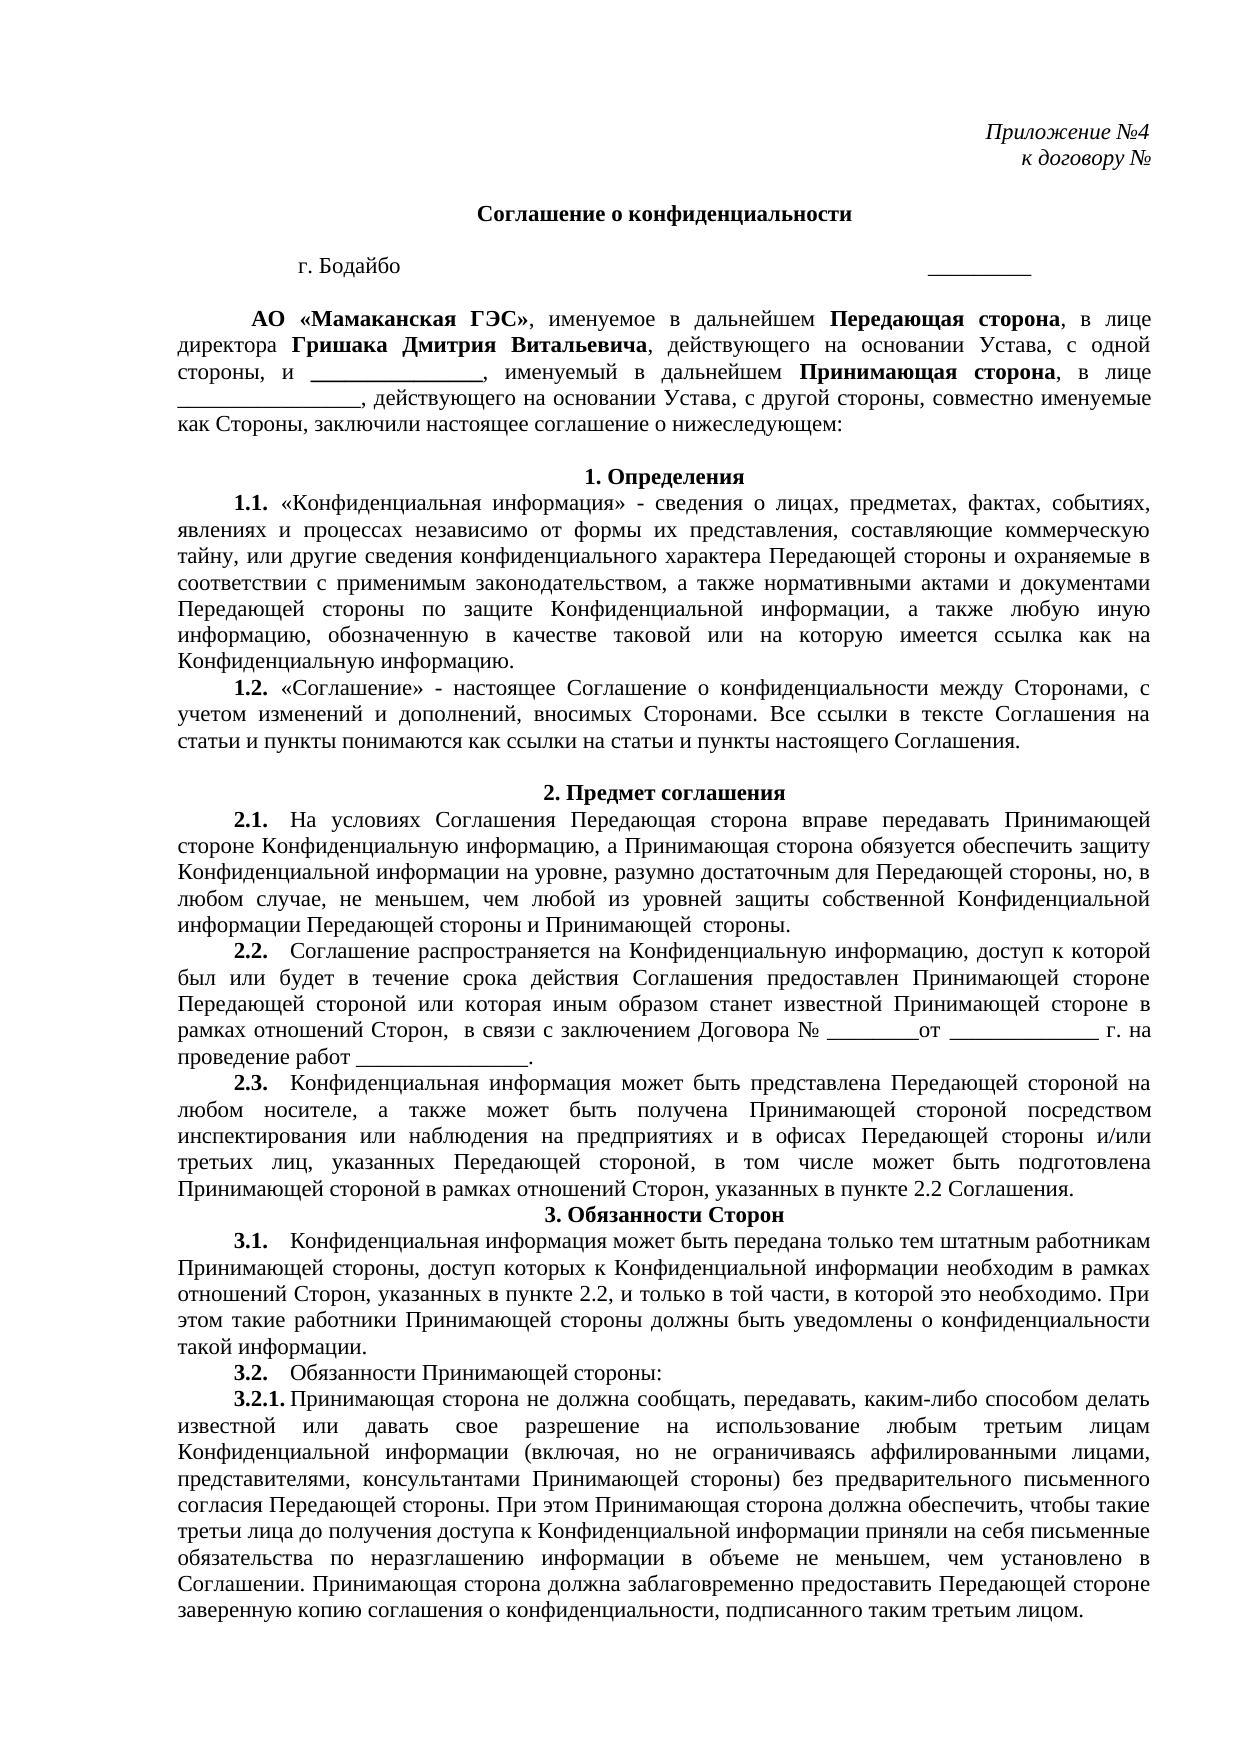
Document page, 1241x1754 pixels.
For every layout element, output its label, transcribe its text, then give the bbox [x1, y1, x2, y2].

text к договору № [177, 144, 1152, 171]
text АО «Мамаканская ГЭС», именуемое в дальнейшем Передающая сторона, в лице директора Гришака Дмитрия Витальевича, действующего на основании Устава, с одной стороны, и _______________, именуемый в дальнейшем Принимающая сторона, в лице ________________, действующего на основании Устава, с другой стороны, совместно именуемые как Стороны, заключили настоящее соглашение о нижеследующем: [177, 305, 1152, 437]
list «Конфиденциальная информация» - сведения о лицах, предметах, фактах, событиях, явлениях и процессах независимо от формы их представления, составляющие коммерческую тайну, или другие сведения конфиденциального характера Передающей стороны и охраняемые в соответствии с применимым законодательством, а также нормативными актами и документами Передающей стороны по защите Конфиденциальной информации, а также любую иную информацию, обозначенную в качестве таковой или на которую имеется ссылка как на Конфиденциальную информацию. [177, 489, 1152, 674]
text 1. Определения [177, 463, 1152, 489]
text г. Бодайбо _________ [177, 252, 1152, 279]
list «Соглашение» - настоящее Соглашение о конфиденциальности между Сторонами, с учетом изменений и дополнений, вносимых Сторонами. Все ссылки в тексте Соглашения на статьи и пункты понимаются как ссылки на статьи и пункты настоящего Соглашения. [177, 674, 1152, 753]
list Конфиденциальная информация может быть передана только тем штатным работникам Принимающей стороны, доступ которых к Конфиденциальной информации необходим в рамках отношений Сторон, указанных в пункте 2.2, и только в той части, в которой это необходимо. При этом такие работники Принимающей стороны должны быть уведомлены о конфиденциальности такой информации. [177, 1227, 1152, 1359]
list Конфиденциальная информация может быть представлена Передающей стороной на любом носителе, а также может быть получена Принимающей стороной посредством инспектирования или наблюдения на предприятиях и в офисах Передающей стороны и/или третьих лиц, указанных Передающей стороной, в том числе может быть подготовлена Принимающей стороной в рамках отношений Сторон, указанных в пункте 2.2 Соглашения. [177, 1069, 1152, 1201]
list Обязанности Принимающей стороны: [177, 1359, 1152, 1386]
text 2. Предмет соглашения [177, 779, 1152, 806]
text Приложение №4 [177, 118, 1152, 144]
list Соглашение распространяется на Конфиденциальную информацию, доступ к которой был или будет в течение срока действия Соглашения предоставлен Принимающей стороне Передающей стороной или которая иным образом станет известной Принимающей стороне в рамках отношений Сторон, в связи с заключением Договора № ________от _____________ г. на проведение работ _______________. [177, 937, 1152, 1069]
text 3. Обязанности Сторон [177, 1201, 1152, 1227]
text 3.2.1. Принимающая сторона не должна сообщать, передавать, каким-либо способом делать известной или давать свое разрешение на использование любым третьим лицам Конфиденциальной информации (включая, но не ограничиваясь аффилированными лицами, представителями, консультантами Принимающей стороны) без предварительного письменного согласия Передающей стороны. При этом Принимающая сторона должна обеспечить, чтобы такие третьи лица до получения доступа к Конфиденциальной информации приняли на себя письменные обязательства по неразглашению информации в объеме не меньшем, чем установлено в Соглашении. Принимающая сторона должна заблаговременно предоставить Передающей стороне заверенную копию соглашения о конфиденциальности, подписанного таким третьим лицом. [177, 1386, 1152, 1623]
text Соглашение о конфиденциальности [177, 199, 1152, 226]
list На условиях Соглашения Передающая сторона вправе передавать Принимающей стороне Конфиденциальную информацию, а Принимающая сторона обязуется обеспечить защиту Конфиденциальной информации на уровне, разумно достаточным для Передающей стороны, но, в любом случае, не меньшем, чем любой из уровней защиты собственной Конфиденциальной информации Передающей стороны и Принимающей стороны. [177, 806, 1152, 937]
